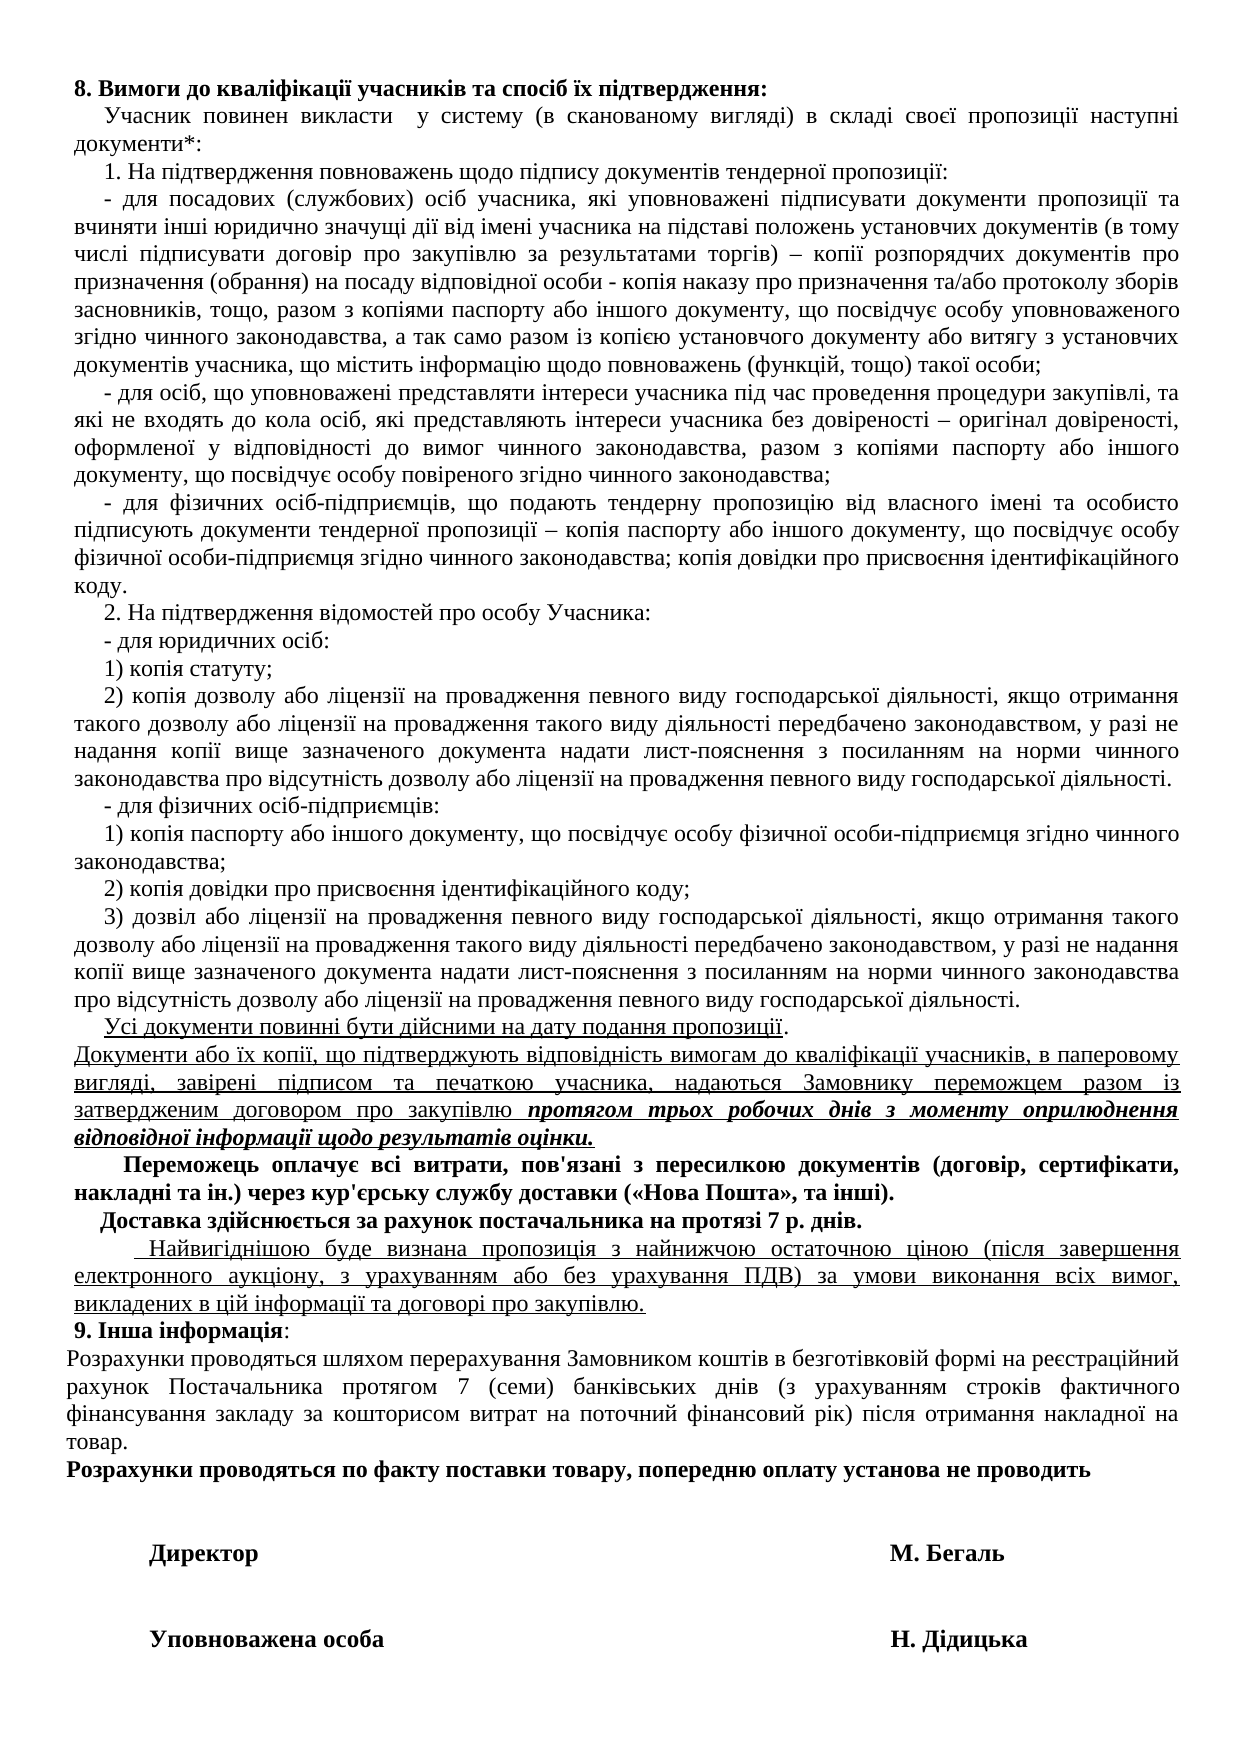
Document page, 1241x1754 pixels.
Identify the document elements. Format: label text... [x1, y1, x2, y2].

text Розрахунки проводяться по факту поставки товару, попередню оплату установа не проводить [66, 1454, 1181, 1482]
text 2. На підтвердження відомостей про особу Учасника: [74, 598, 1181, 626]
text - для осіб, що уповноважені представляти інтереси учасника під час проведення процедури закупівлі, та які не входять до кола осіб, які представляють інтереси учасника без довіреності – оригінал довіреності, оформленої у відповідності до вимог чинного законодавства, разом з копіями паспорту або іншого документу, що посвідчує особу повіреного згідно чинного законодавства; [74, 377, 1181, 488]
text 2) копія довідки про присвоєння ідентифікаційного коду; [74, 874, 1181, 902]
text Директор М. Бегаль [74, 1538, 1181, 1567]
text Учасник повинен викласти у систему (в сканованому вигляді) в складі своєї пропозиції наступні документи*: [74, 101, 1181, 157]
text Розрахунки проводяться шляхом перерахування Замовником коштів в безготівковій формі на реєстраційний рахунок Постачальника протягом 7 (семи) банківських днів (з урахуванням строків фактичного фінансування закладу за кошторисом витрат на поточний фінансовий рік) після отримання накладної на товар. [66, 1344, 1181, 1454]
text Найвигіднішою буде визнана пропозиція з найнижчою остаточною ціною (після завершення електронного аукціону, з урахуванням або без урахування ПДВ) за умови виконання всіх вимог, викладених в цій інформації та договорі про закупівлю. [74, 1234, 1181, 1317]
text - для фізичних осіб-підприємців: [74, 792, 1181, 819]
text Уповноважена особа Н. Дідицька [74, 1624, 1181, 1653]
text 8. Вимоги до кваліфікації учасників та спосіб їх підтвердження: [74, 74, 1181, 101]
text - для посадових (службових) осіб учасника, які уповноважені підписувати документи пропозиції та вчиняти інші юридично значущі дії від імені учасника на підставі положень установчих документів (в тому числі підписувати договір про закупівлю за результатами торгів) – копії розпорядчих документів про призначення (обрання) на посаду відповідної особи - копія наказу про призначення та/або протоколу зборів засновників, тощо, разом з копіями паспорту або іншого документу, що посвідчує особу уповноваженого згідно чинного законодавства, а так само разом із копією установчого документу або витягу з установчих документів учасника, що містить інформацію щодо повноважень (функцій, тощо) такої особи; [74, 184, 1181, 377]
text 3) дозвіл або ліцензії на провадження певного виду господарської діяльності, якщо отримання такого дозволу або ліцензії на провадження такого виду діяльності передбачено законодавством, у разі не надання копії вище зазначеного документа надати лист-пояснення з посиланням на норми чинного законодавства про відсутність дозволу або ліцензії на провадження певного виду господарської діяльності. [74, 902, 1181, 1012]
text Усі документи повинні бути дійсними на дату подання пропозиції. [74, 1012, 1181, 1040]
text Документи або їх копії, що підтверджують відповідність вимогам до кваліфікації учасників, в паперовому вигляді, завірені підписом та печаткою учасника, надаються Замовнику переможцем разом із затвердженим договором про закупівлю протягом трьох робочих днів з моменту оприлюднення відповідної інформації щодо результатів оцінки. [74, 1040, 1181, 1091]
text 9. Інша інформація: [74, 1317, 1181, 1344]
text - для фізичних осіб-підприємців, що подають тендерну пропозицію від власного імені та особисто підписують документи тендерної пропозиції – копія паспорту або іншого документу, що посвідчує особу фізичної особи-підприємця згідно чинного законодавства; копія довідки про присвоєння ідентифікаційного коду. [74, 488, 1181, 598]
text Доставка здійснюється за рахунок постачальника на протязі 7 р. днів. [74, 1206, 1181, 1234]
text 2) копія дозволу або ліцензії на провадження певного виду господарської діяльності, якщо отримання такого дозволу або ліцензії на провадження такого виду діяльності передбачено законодавством, у разі не надання копії вище зазначеного документа надати лист-пояснення з посиланням на норми чинного законодавства про відсутність дозволу або ліцензії на провадження певного виду господарської діяльності. [74, 681, 1181, 792]
text 1) копія паспорту або іншого документу, що посвідчує особу фізичної особи-підприємця згідно чинного законодавства; [74, 819, 1181, 874]
text Переможець оплачує всі витрати, пов'язані з пересилкою документів (договір, сертифікати, накладні та ін.) через кур'єрську службу доставки («Нова Пошта», та інші). [74, 1150, 1181, 1206]
text - для юридичних осіб: [74, 626, 1181, 653]
text 1. На підтвердження повноважень щодо підпису документів тендерної пропозиції: [74, 157, 1181, 184]
text Документи або їх копії, що підтверджують відповідність вимогам до кваліфікації учасників, в паперовому вигляді, завірені підписом та печаткою учасника, надаються Замовнику переможцем разом із затвердженим договором про закупівлю протягом трьох робочих днів з моменту оприлюднення відповідної інформації щодо результатів оцінки. [74, 1093, 1181, 1150]
text 1) копія статуту; [74, 653, 1181, 681]
